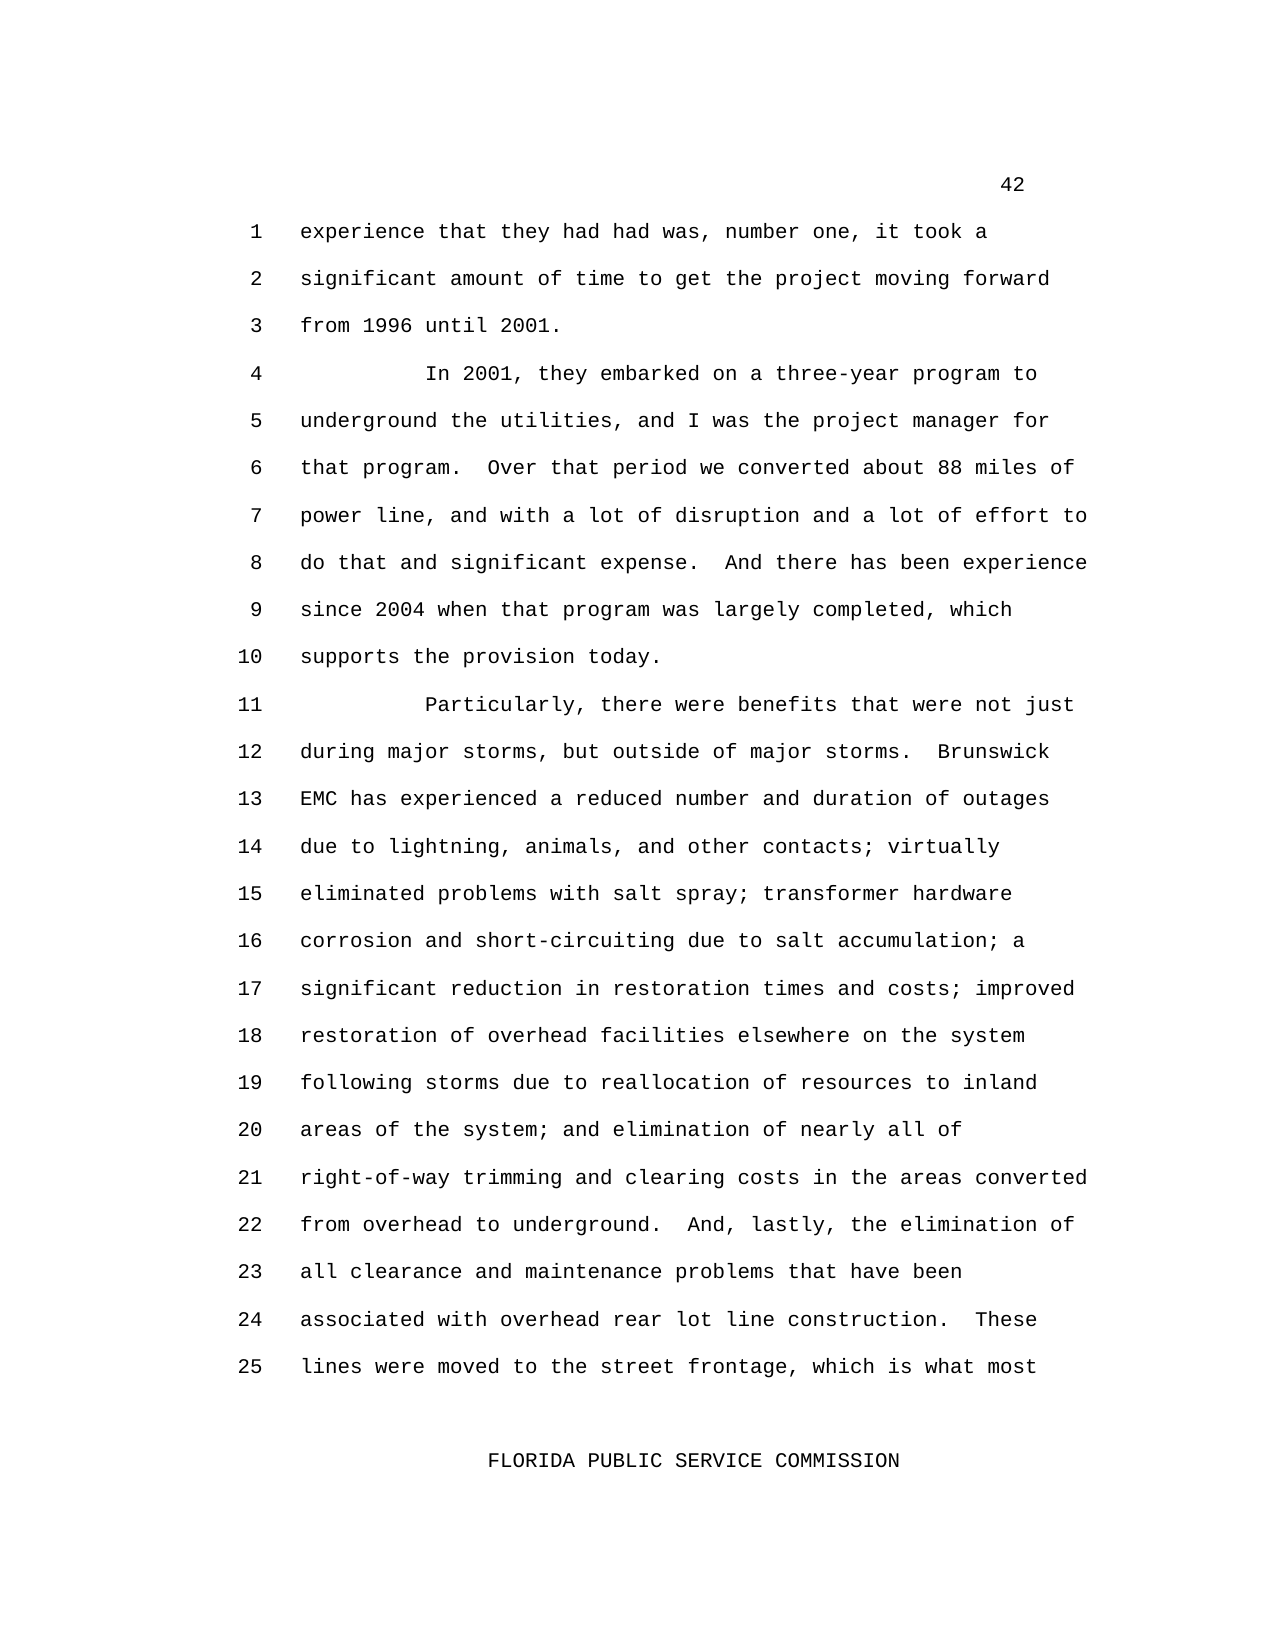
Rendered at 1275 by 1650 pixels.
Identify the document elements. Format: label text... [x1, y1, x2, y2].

text 12 during major storms, but outside of major storms. Brunswick [137, 741, 1138, 765]
text 13 EMC has experienced a reduced number and duration of outages [137, 788, 1138, 812]
text 21 right-of-way trimming and clearing costs in the areas converted [137, 1167, 1138, 1190]
text 20 areas of the system; and elimination of nearly all of [137, 1119, 1138, 1143]
text 19 following storms due to reallocation of resources to inland [137, 1072, 1138, 1096]
text 1 experience that they had had was, number one, it took a [137, 221, 1138, 244]
text 14 due to lightning, animals, and other contacts; virtually [137, 836, 1138, 859]
text 10 supports the provision today. [137, 647, 1138, 670]
text 42 [137, 174, 1138, 197]
text 15 eliminated problems with salt spray; transformer hardware [137, 883, 1138, 907]
text 17 significant reduction in restoration times and costs; improved [137, 978, 1138, 1001]
text 23 all clearance and maintenance problems that have been [137, 1261, 1138, 1285]
text 22 from overhead to underground. And, lastly, the elimination of [137, 1214, 1138, 1238]
text 4 In 2001, they embarked on a three-year program to [137, 363, 1138, 386]
text 24 associated with overhead rear lot line construction. These [137, 1309, 1138, 1332]
text 25 lines were moved to the street frontage, which is what most [137, 1356, 1138, 1379]
text 16 corrosion and short-circuiting due to salt accumulation; a [137, 930, 1138, 954]
text 3 from 1996 until 2001. [137, 316, 1138, 339]
text 7 power line, and with a lot of disruption and a lot of effort to [137, 505, 1138, 528]
text 18 restoration of overhead facilities elsewhere on the system [137, 1025, 1138, 1048]
text FLORIDA PUBLIC SERVICE COMMISSION [137, 1451, 1138, 1474]
text 6 that program. Over that period we converted about 88 miles of [137, 457, 1138, 481]
text 9 since 2004 when that program was largely completed, which [137, 599, 1138, 623]
text 11 Particularly, there were benefits that were not just [137, 694, 1138, 717]
text 8 do that and significant expense. And there has been experience [137, 552, 1138, 576]
text 2 significant amount of time to get the project moving forward [137, 268, 1138, 292]
text 5 underground the utilities, and I was the project manager for [137, 410, 1138, 434]
